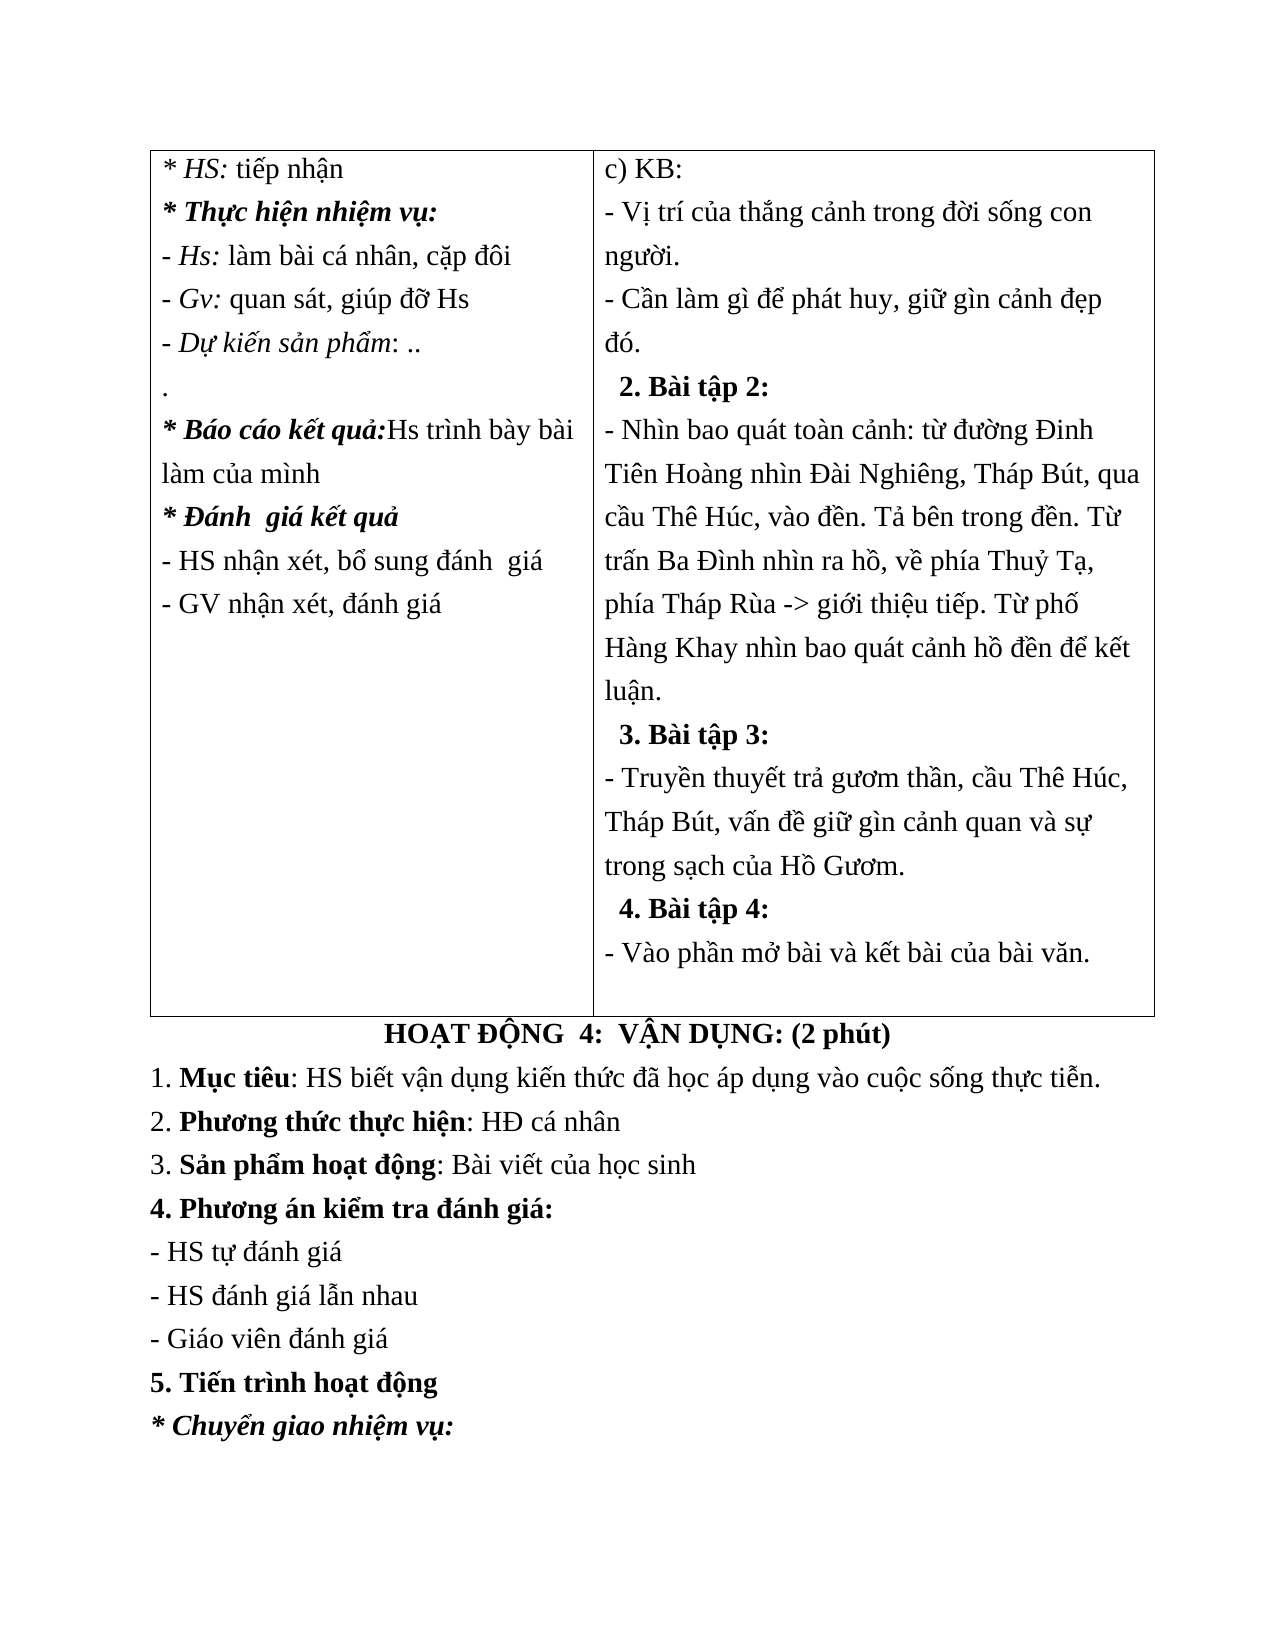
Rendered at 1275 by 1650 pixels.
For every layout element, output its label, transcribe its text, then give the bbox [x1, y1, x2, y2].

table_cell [594, 151, 1154, 1016]
text 5. Tiến trình hoạt động [150, 1365, 1125, 1398]
text 4. Phương án kiểm tra đánh giá: [150, 1191, 1125, 1224]
text 2. Phương thức thực hiện: HĐ cá nhân [150, 1104, 1125, 1137]
text 3. Sản phẩm hoạt động: Bài viết của học sinh [150, 1147, 1125, 1181]
text - Giáo viên đánh giá [150, 1321, 1125, 1355]
text - HS tự đánh giá [150, 1234, 1125, 1268]
text - HS đánh giá lẫn nhau [150, 1278, 1125, 1311]
text HOẠT ĐỘNG 4: VẬN DỤNG: (2 phút) [150, 1017, 1125, 1050]
text * Chuyển giao nhiệm vụ: [150, 1408, 1125, 1442]
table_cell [151, 151, 593, 1016]
text 1. Mục tiêu: HS biết vận dụng kiến thức đã học áp dụng vào cuộc sống thực tiễn. [150, 1060, 1125, 1094]
